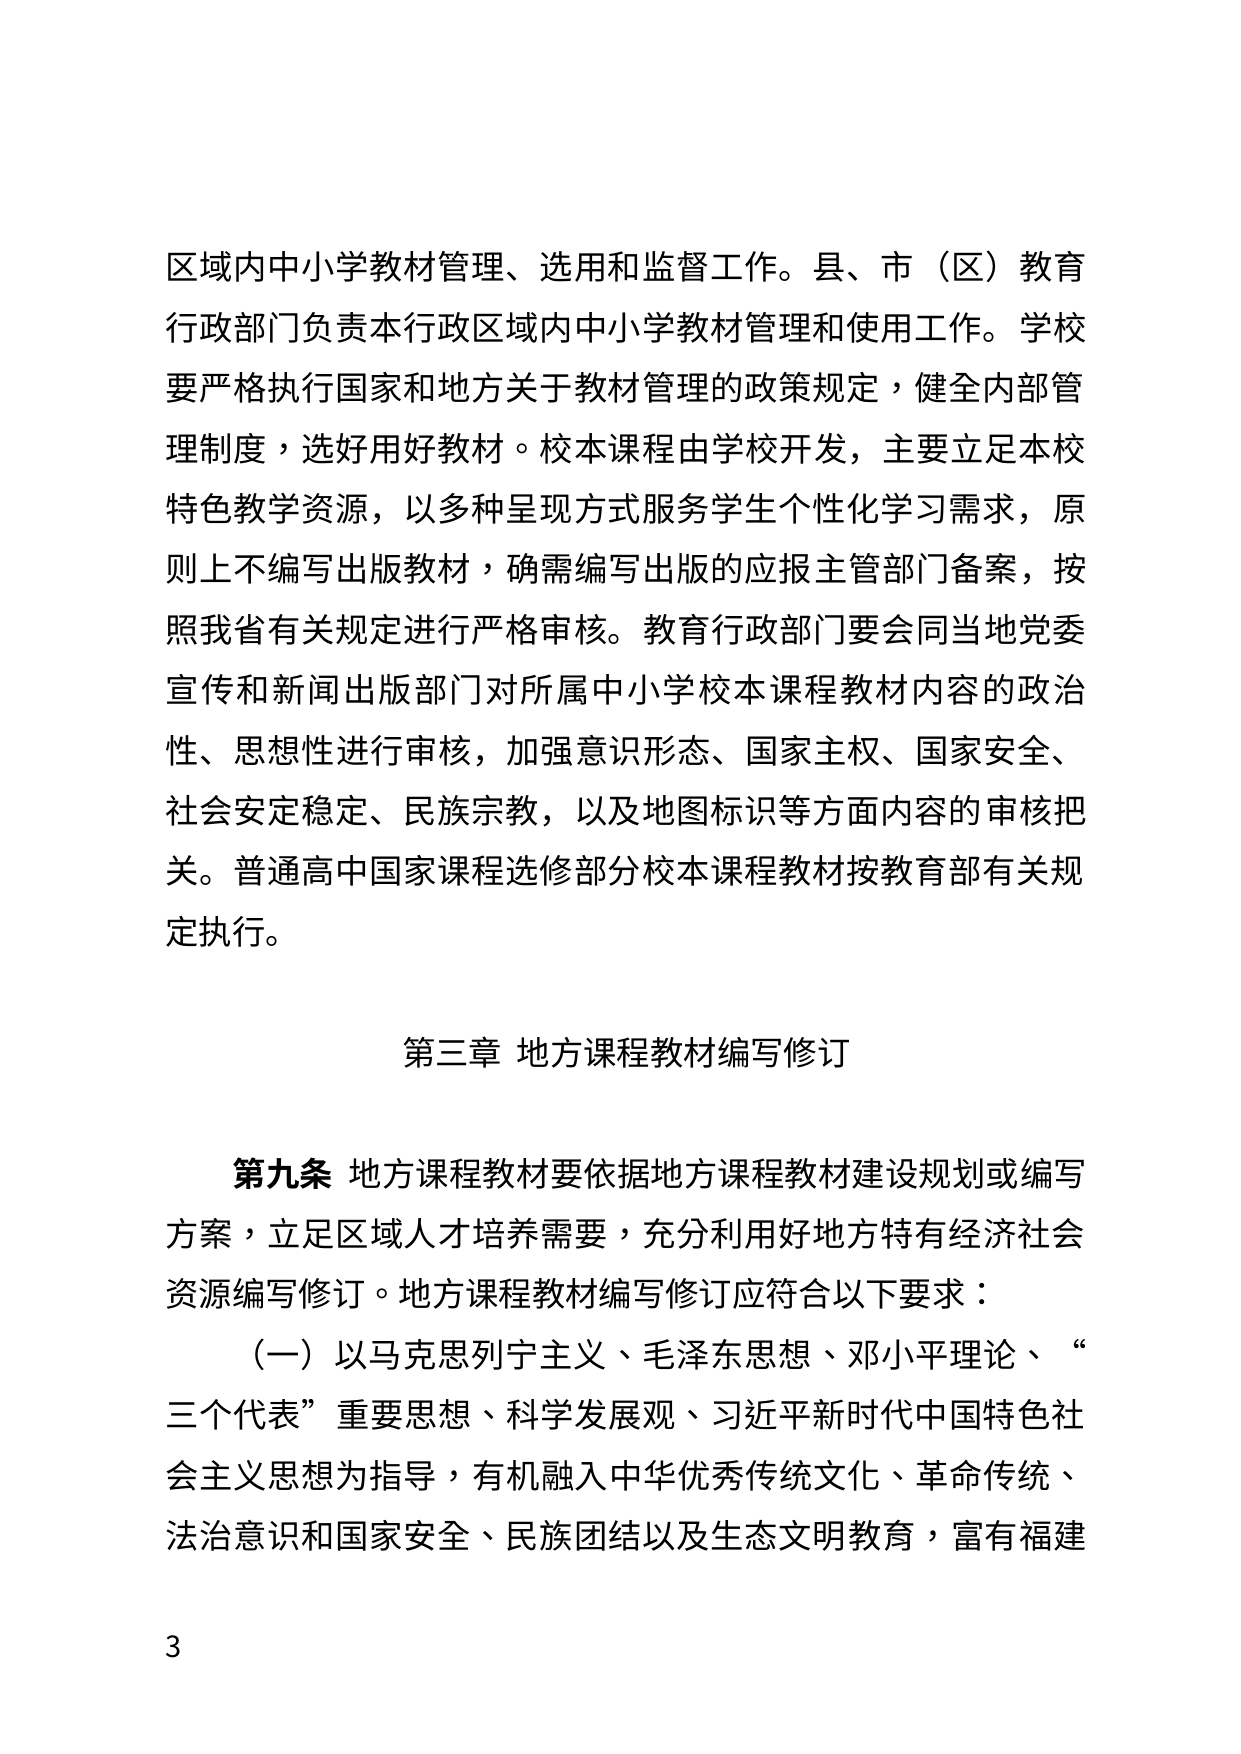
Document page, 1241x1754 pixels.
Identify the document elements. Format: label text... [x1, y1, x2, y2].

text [165, 1319, 1087, 1561]
text 第三章 地方课程教材编写修订 [165, 1017, 1087, 1077]
text 第九条 地方课程教材要依据地方课程教材建设规划或编写方案，立足区域人才培养需要，充分利用好地方特有经济社会资源编写修订。地方课程教材编写修订应符合以下要求： [165, 1138, 1087, 1319]
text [165, 231, 1087, 956]
